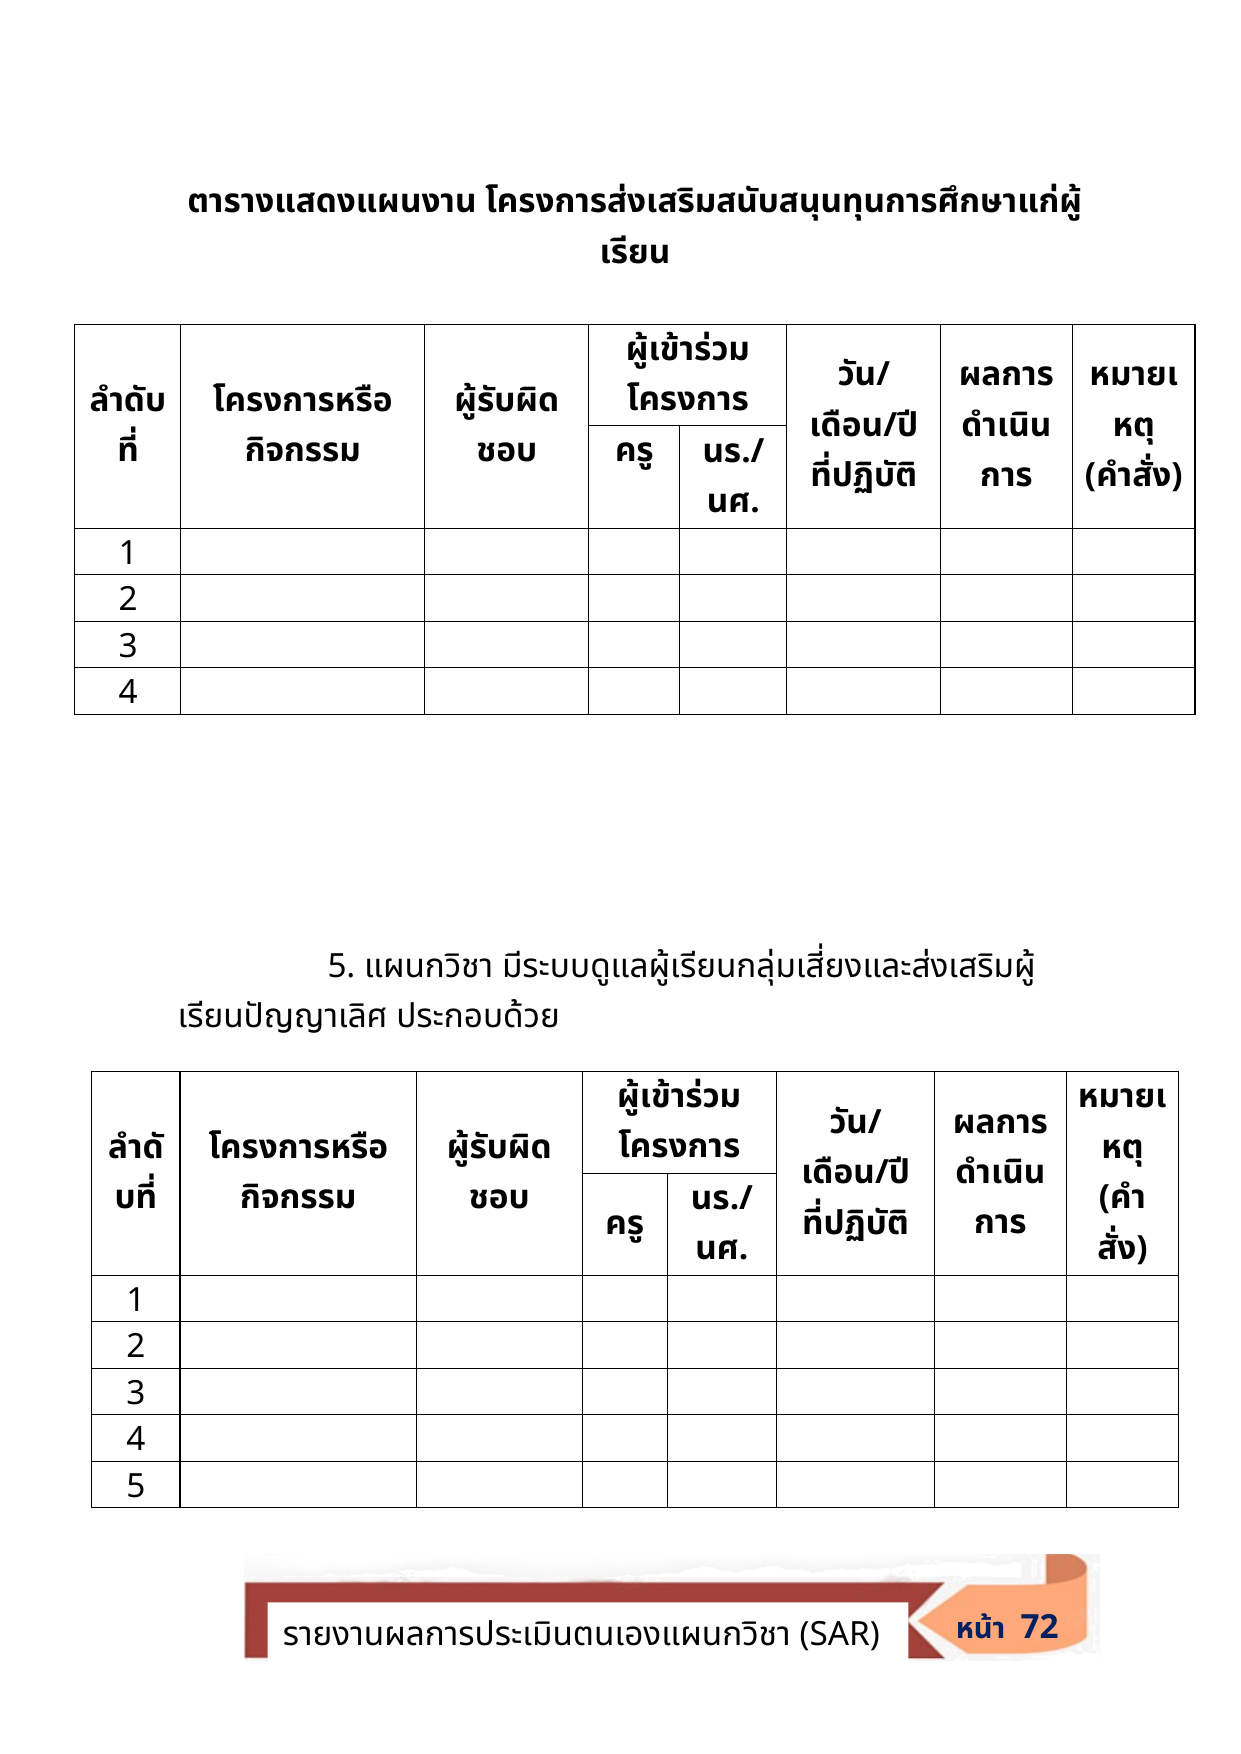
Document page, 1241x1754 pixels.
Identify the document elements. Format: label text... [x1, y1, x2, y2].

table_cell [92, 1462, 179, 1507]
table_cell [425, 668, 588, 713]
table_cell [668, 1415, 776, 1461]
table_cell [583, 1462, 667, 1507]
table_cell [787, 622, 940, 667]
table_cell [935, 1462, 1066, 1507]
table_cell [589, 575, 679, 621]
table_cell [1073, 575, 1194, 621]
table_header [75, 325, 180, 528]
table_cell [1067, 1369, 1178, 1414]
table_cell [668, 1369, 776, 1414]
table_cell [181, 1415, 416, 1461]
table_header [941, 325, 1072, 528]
text 5. แผนกวิชา มีระบบดูแลผู้เรียนกลุ่มเสี่ยงและส่งเสริมผู้เรียนปัญญาเลิศ ประกอบด้วย [177, 942, 1092, 1043]
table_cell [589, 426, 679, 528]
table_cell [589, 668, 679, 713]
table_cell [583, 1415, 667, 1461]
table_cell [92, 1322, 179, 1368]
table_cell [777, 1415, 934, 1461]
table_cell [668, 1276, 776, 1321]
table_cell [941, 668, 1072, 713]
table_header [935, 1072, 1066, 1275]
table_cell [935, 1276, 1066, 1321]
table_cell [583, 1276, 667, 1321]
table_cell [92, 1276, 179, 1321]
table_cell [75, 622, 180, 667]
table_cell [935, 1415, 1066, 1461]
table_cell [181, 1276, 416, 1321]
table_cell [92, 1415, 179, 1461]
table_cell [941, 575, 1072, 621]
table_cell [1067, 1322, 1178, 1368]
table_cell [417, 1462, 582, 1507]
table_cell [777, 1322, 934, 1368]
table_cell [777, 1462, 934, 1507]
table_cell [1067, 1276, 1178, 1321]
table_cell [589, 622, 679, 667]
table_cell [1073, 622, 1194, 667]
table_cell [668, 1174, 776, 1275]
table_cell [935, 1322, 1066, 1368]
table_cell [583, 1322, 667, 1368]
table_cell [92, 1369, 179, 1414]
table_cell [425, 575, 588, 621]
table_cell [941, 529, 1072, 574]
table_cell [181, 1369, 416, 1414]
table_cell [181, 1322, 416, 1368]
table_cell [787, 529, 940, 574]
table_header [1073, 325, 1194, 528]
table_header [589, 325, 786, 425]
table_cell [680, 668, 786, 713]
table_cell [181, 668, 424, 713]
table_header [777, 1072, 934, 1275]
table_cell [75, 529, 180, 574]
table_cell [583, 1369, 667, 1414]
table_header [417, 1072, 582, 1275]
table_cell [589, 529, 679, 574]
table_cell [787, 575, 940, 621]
picture [243, 1554, 1102, 1661]
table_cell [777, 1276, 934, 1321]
text ตารางแสดงแผนงาน โครงการส่งเสริมสนับสนุนทุนการศึกษาแก่ผู้เรียน [177, 177, 1092, 278]
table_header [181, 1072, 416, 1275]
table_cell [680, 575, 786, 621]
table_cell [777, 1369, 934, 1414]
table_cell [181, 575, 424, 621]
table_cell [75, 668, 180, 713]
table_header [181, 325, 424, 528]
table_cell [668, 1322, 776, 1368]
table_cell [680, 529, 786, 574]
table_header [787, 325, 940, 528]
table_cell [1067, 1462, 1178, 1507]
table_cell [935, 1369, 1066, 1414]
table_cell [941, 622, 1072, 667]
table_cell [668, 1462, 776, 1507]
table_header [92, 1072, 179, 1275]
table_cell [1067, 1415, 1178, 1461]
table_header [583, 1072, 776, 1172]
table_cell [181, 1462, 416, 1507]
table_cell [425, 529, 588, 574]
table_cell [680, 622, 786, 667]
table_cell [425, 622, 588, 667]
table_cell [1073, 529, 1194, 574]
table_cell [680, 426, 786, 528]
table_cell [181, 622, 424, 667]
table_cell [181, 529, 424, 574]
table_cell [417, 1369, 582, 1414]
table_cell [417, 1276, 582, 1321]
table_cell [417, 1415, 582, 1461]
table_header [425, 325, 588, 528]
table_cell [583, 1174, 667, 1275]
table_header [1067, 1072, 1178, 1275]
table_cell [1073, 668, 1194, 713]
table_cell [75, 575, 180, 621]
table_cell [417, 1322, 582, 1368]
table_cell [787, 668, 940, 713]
